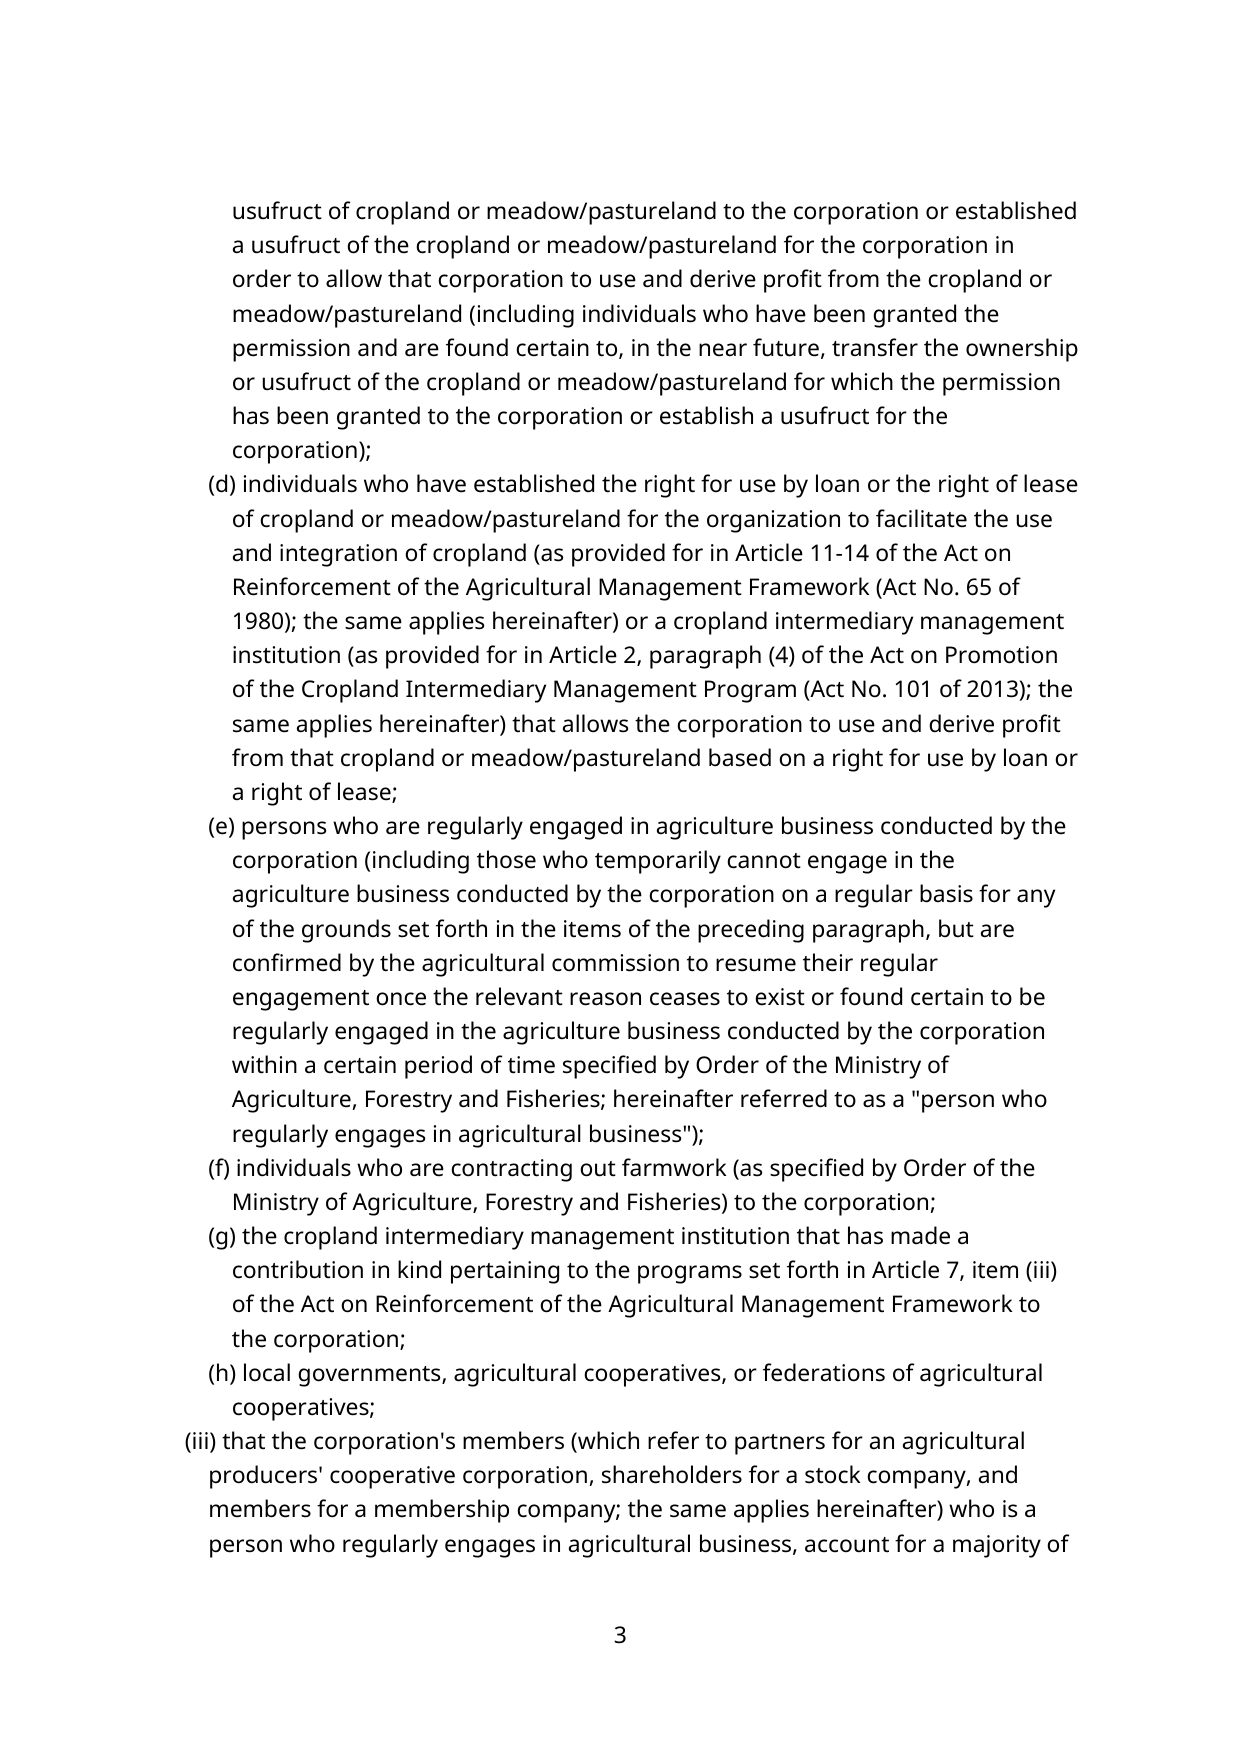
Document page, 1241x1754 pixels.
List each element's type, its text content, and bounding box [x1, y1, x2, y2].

text (g) the cropland intermediary management institution that has made a contribution in kind pertaining to the programs set forth in Article 7, item (iii) of the Act on Reinforcement of the Agricultural Management Framework to the corporation; [207, 1219, 1079, 1355]
text (d) individuals who have established the right for use by loan or the right of lease of cropland or meadow/pastureland for the organization to facilitate the use and integration of cropland (as provided for in Article 11-14 of the Act on Reinforcement of the Agricultural Management Framework (Act No. 65 of 1980); the same applies hereinafter) or a cropland intermediary management institution (as provided for in Article 2, paragraph (4) of the Act on Promotion of the Cropland Intermediary Management Program (Act No. 101 of 2013); the same applies hereinafter) that allows the corporation to use and derive profit from that cropland or meadow/pastureland based on a right for use by loan or a right of lease; [207, 467, 1079, 809]
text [184, 1424, 1079, 1560]
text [207, 194, 1079, 467]
text (e) persons who are regularly engaged in agriculture business conducted by the corporation (including those who temporarily cannot engage in the agriculture business conducted by the corporation on a regular basis for any of the grounds set forth in the items of the preceding paragraph, but are confirmed by the agricultural commission to resume their regular engagement once the relevant reason ceases to exist or found certain to be regularly engaged in the agriculture business conducted by the corporation within a certain period of time specified by Order of the Ministry of Agriculture, Forestry and Fisheries; hereinafter referred to as a "person who regularly engages in agricultural business"); [207, 809, 1079, 1150]
text (h) local governments, agricultural cooperatives, or federations of agricultural cooperatives; [207, 1355, 1079, 1424]
text (f) individuals who are contracting out farmwork (as specified by Order of the Ministry of Agriculture, Forestry and Fisheries) to the corporation; [207, 1150, 1079, 1219]
